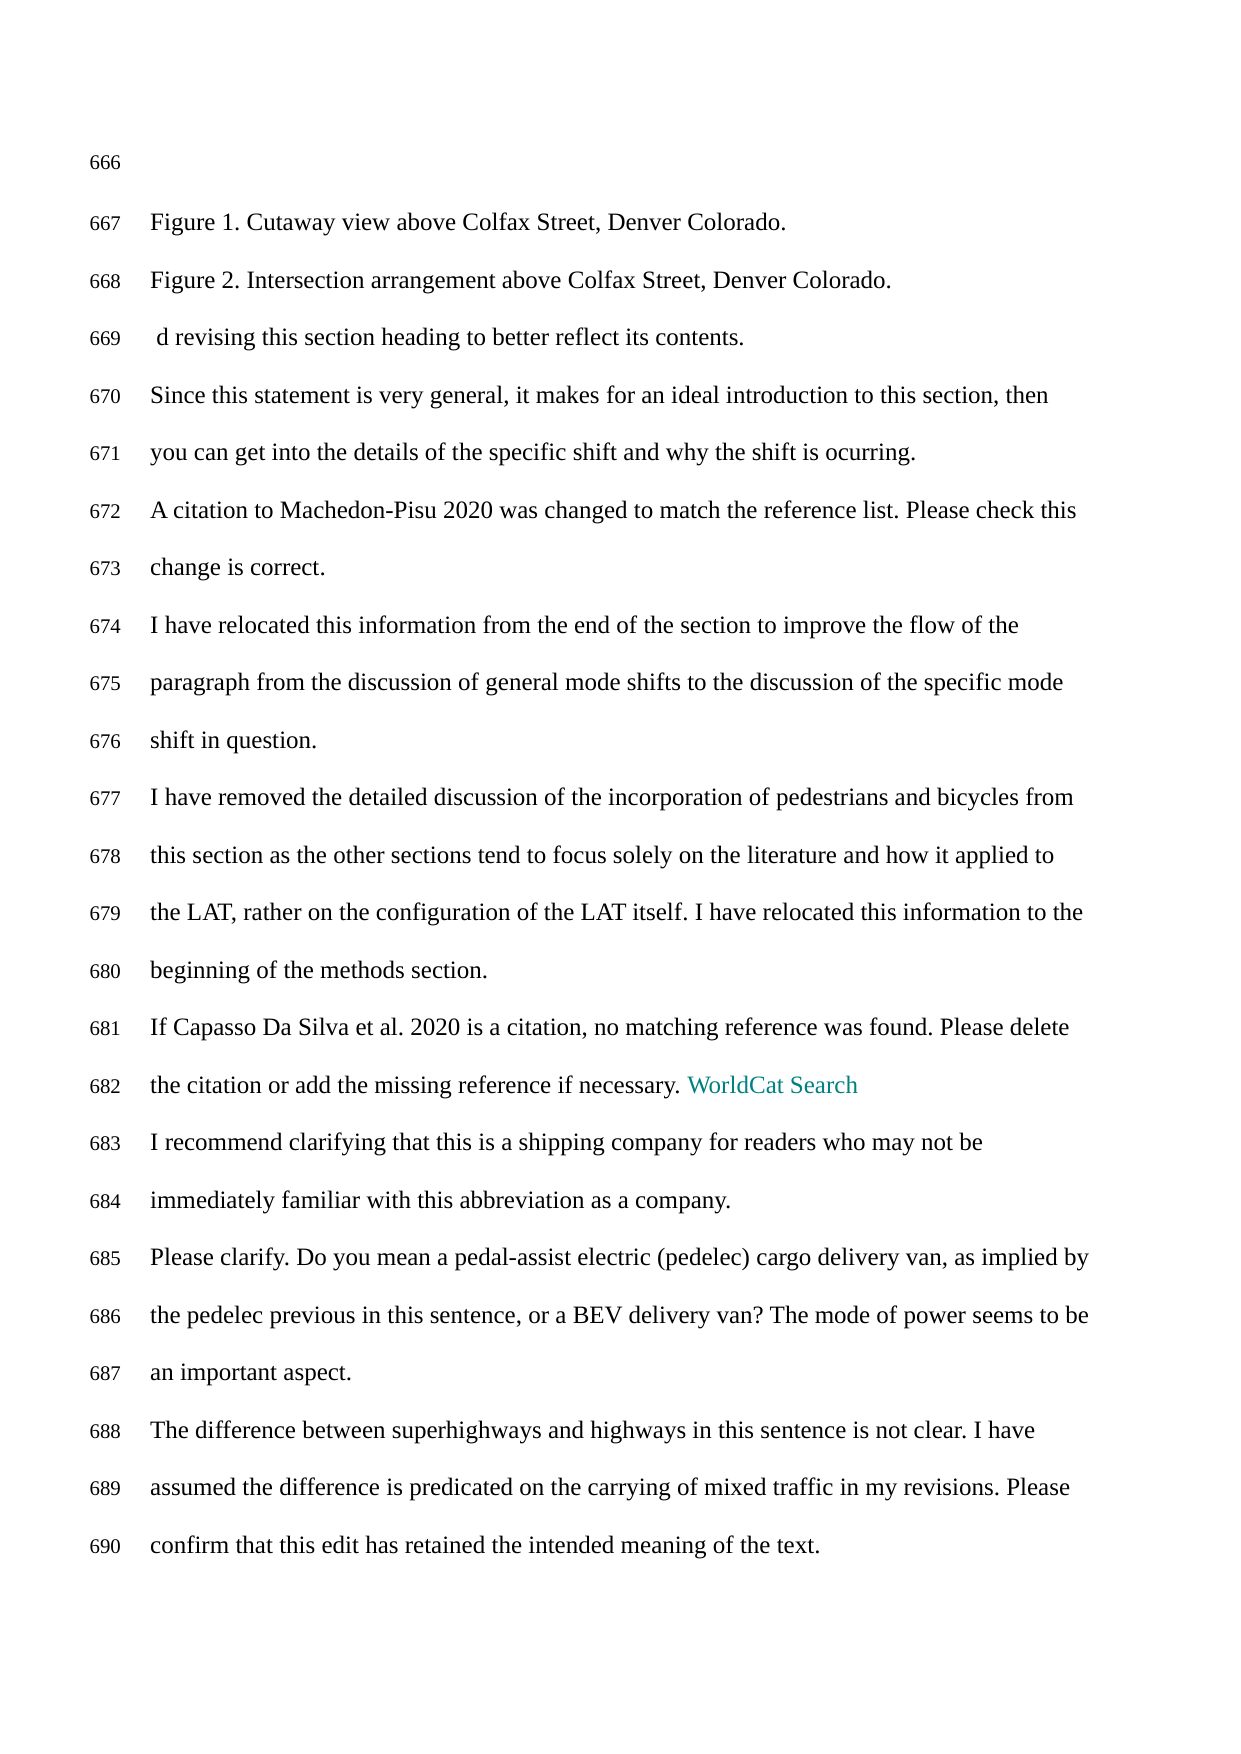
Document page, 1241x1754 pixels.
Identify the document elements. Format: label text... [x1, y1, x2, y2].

text The difference between superhighways and highways in this sentence is not clear. I have assumed the difference is predicated on the carrying of mixed traffic in my revisions. Please confirm that this edit has retained the intended meaning of the text. [150, 1415, 1090, 1559]
text A citation to Machedon-Pisu 2020 was changed to match the reference list. Please check this change is correct. [150, 495, 1090, 581]
text If Capasso Da Silva et al. 2020 is a citation, no matching reference was found. Please delete the citation or add the missing reference if necessary. WorldCat Search [150, 1012, 1090, 1099]
text Since this statement is very general, it makes for an ideal introduction to this section, then you can get into the details of the specific shift and why the shift is ocurring. [150, 380, 1090, 466]
text I have removed the detailed discussion of the incorporation of pedestrians and bicycles from this section as the other sections tend to focus solely on the literature and how it applied to the LAT, rather on the configuration of the LAT itself. I have relocated this information to the beginning of the methods section. [150, 782, 1090, 984]
text Figure 1. Cutaway view above Colfax Street, Denver Colorado. Figure 2. Intersection arrangement above Colfax Street, Denver Colorado. [150, 207, 1090, 294]
text d revising this section heading to better reflect its contents. [150, 322, 1090, 351]
text I recommend clarifying that this is a shipping company for readers who may not be immediately familiar with this abbreviation as a company. [150, 1127, 1090, 1214]
text I have relocated this information from the end of the section to improve the flow of the paragraph from the discussion of general mode shifts to the discussion of the specific mode shift in question. [150, 610, 1090, 754]
text Please clarify. Do you mean a pedal-assist electric (pedelec) cargo delivery van, as implied by the pedelec previous in this sentence, or a BEV delivery van? The mode of power seems to be an important aspect. [150, 1242, 1090, 1386]
